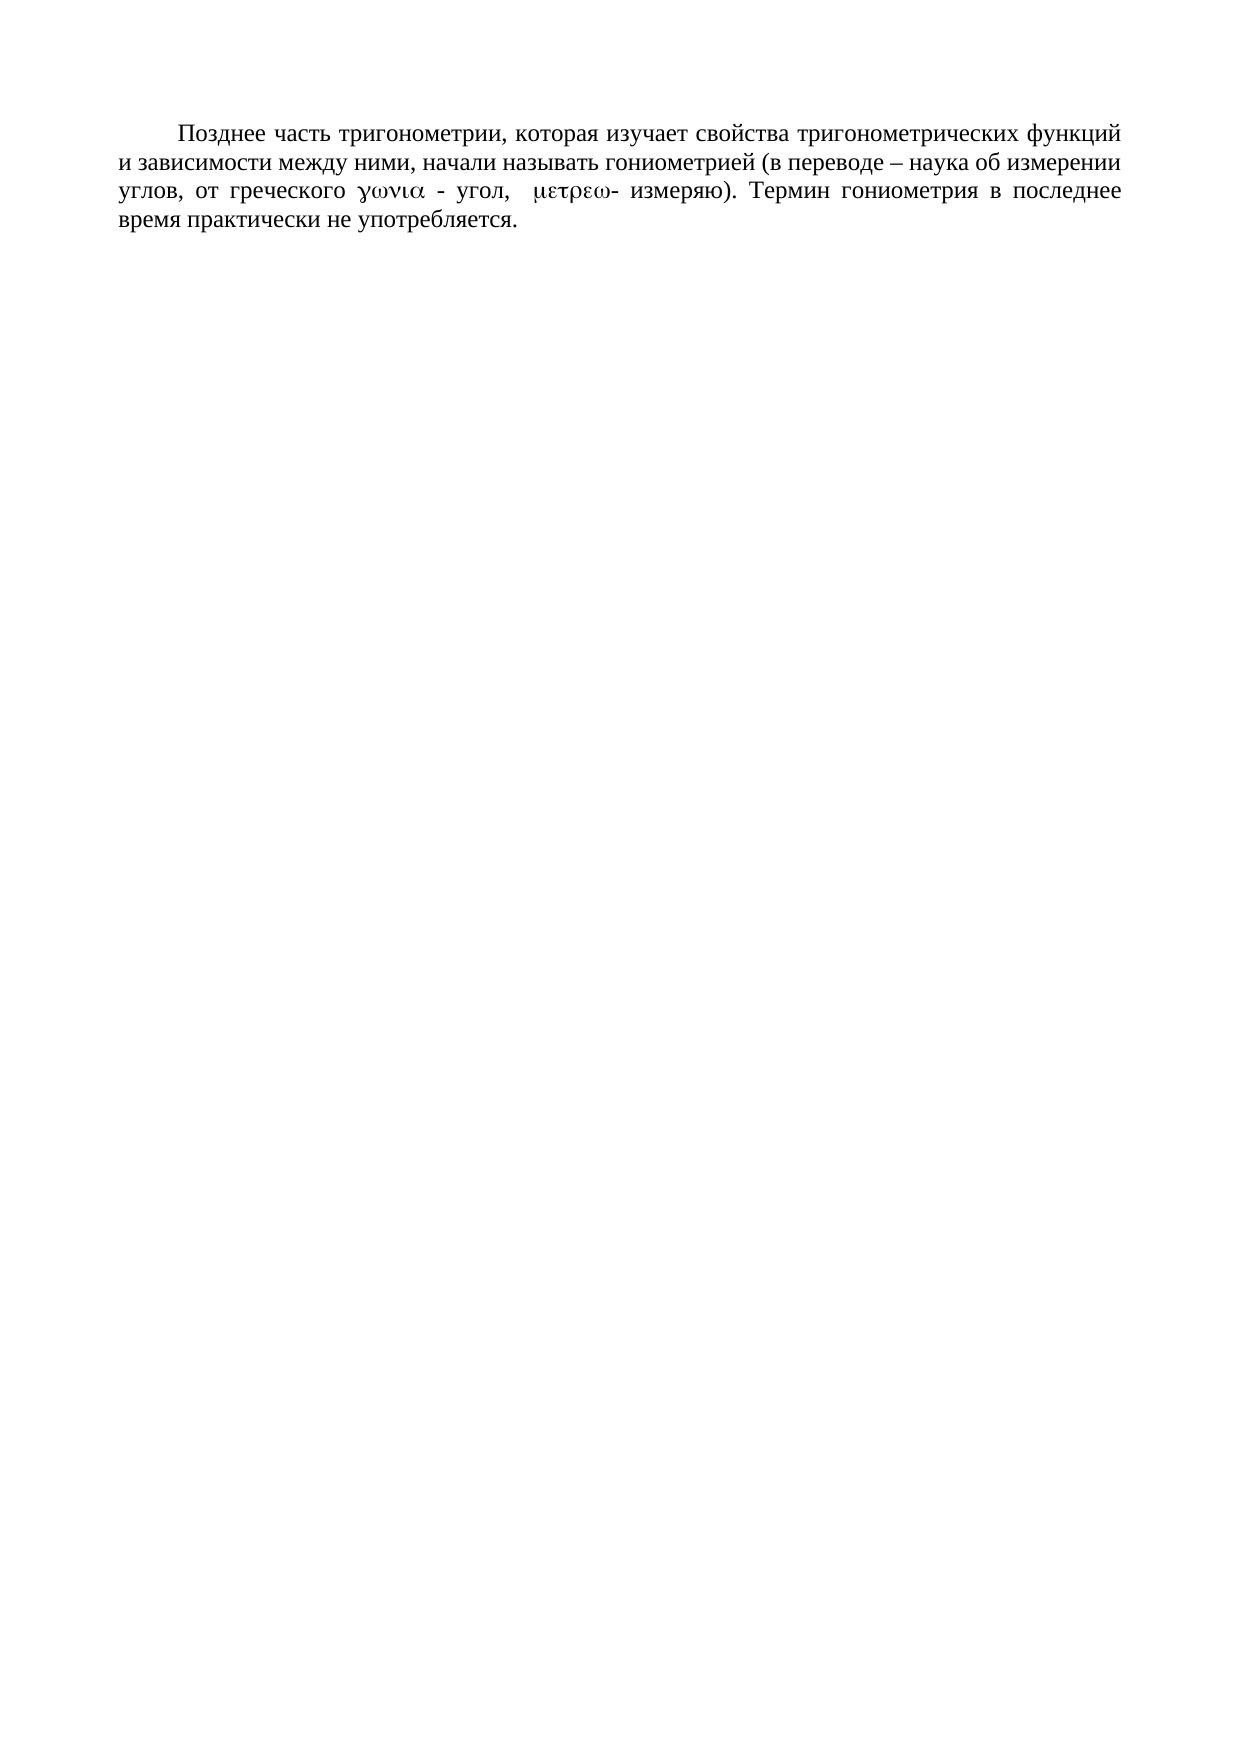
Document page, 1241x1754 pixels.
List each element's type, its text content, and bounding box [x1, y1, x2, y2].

text Позднее часть тригонометрии, которая изучает свойства тригонометрических функций и зависимости между ними, начали называть гониометрией (в переводе – наука об измерении углов, от греческого - угол, - измеряю). Термин гониометрия в последнее время практически не употребляется. [118, 118, 1122, 233]
